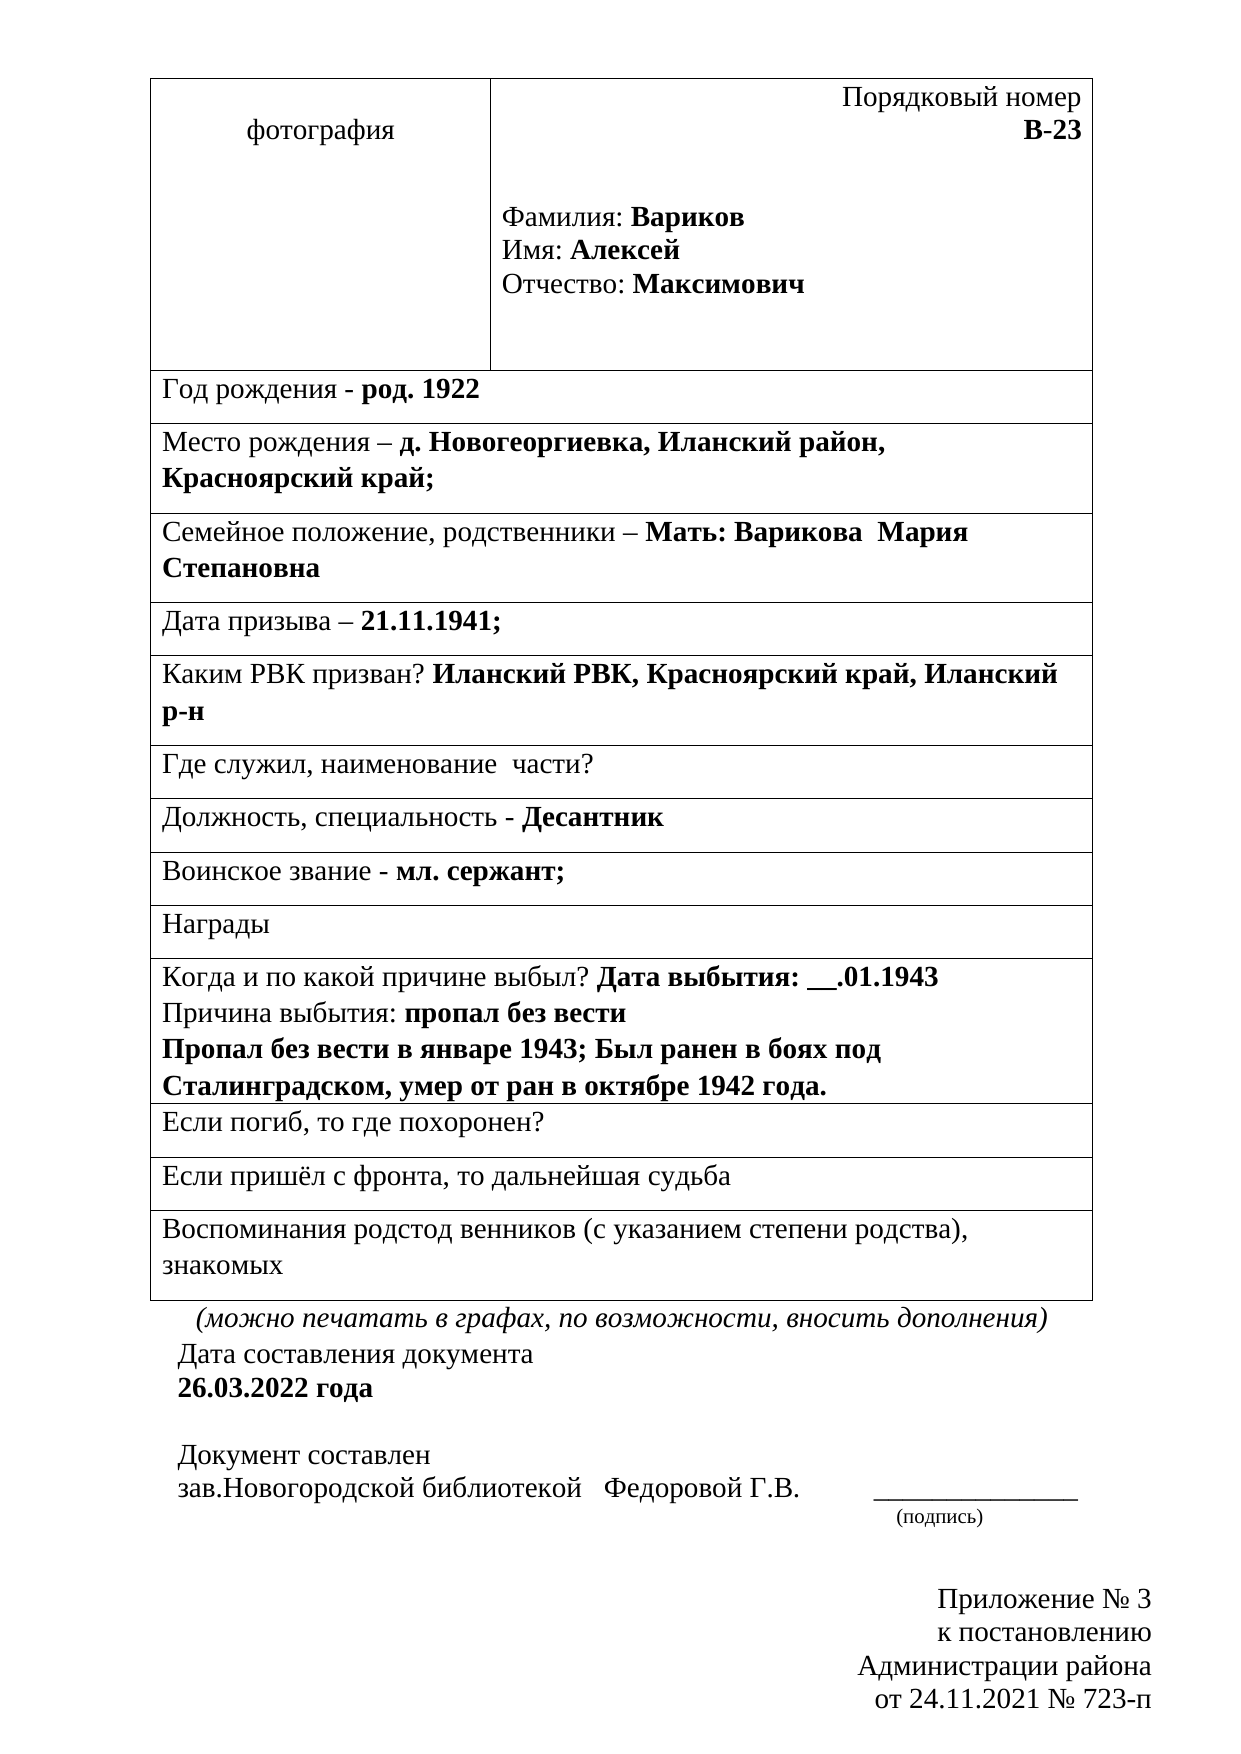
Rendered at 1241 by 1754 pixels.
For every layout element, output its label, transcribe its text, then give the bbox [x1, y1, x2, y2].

table_cell Каким РВК призван? Иланский РВК, Красноярский край, Иланский р-н [151, 656, 1092, 745]
table_cell Должность, специальность - Десантник [151, 799, 1092, 852]
table_cell Год рождения - род. 1922 [151, 371, 1092, 423]
text Администрации района [177, 1648, 1152, 1682]
table_cell Место рождения – д. Новогеоргиевка, Иланский район, Красноярский край; [151, 424, 1092, 513]
table_cell (можно печатать в графах, по возможности, вносить дополнения) [151, 1301, 1093, 1336]
text 26.03.2022 года [177, 1370, 1152, 1403]
text Приложение № 3 [177, 1581, 1152, 1614]
table_header фотография [151, 79, 490, 370]
table_cell Воспоминания родстод венников (с указанием степени родства), знакомых [151, 1211, 1092, 1299]
text к постановлению [177, 1614, 1152, 1648]
text (подпись) [177, 1504, 1152, 1528]
table_cell Если погиб, то где похоронен? [151, 1104, 1092, 1157]
table_cell Награды [151, 906, 1092, 958]
table_cell Если пришёл с фронта, то дальнейшая судьба [151, 1158, 1092, 1210]
table_header Порядковый номер В-23 Фамилия: Вариков Имя: Алексей Отчество: Максимович [491, 79, 1092, 370]
table_cell Дата призыва – 21.11.1941; [151, 603, 1092, 655]
text Документ составлен [177, 1437, 1152, 1470]
text от 24.11.2021 № 723-п [177, 1682, 1152, 1715]
text Дата составления документа [177, 1336, 1152, 1370]
table_cell Где служил, наименование части? [151, 746, 1092, 798]
text зав.Новогородской библиотекой Федоровой Г.В. ______________ [177, 1470, 1152, 1504]
table_cell Когда и по какой причине выбыл? Дата выбытия: __.01.1943 Причина выбытия: пропал без вести Пропал без вести в январе 1943; Был ранен в боях под Сталинградском, умер от ран в октябре 1942 года. [151, 959, 1092, 1103]
table_cell Воинское звание - мл. сержант; [151, 853, 1092, 905]
table_cell Семейное положение, родственники – Мать: Варикова Мария Степановна [151, 514, 1092, 602]
